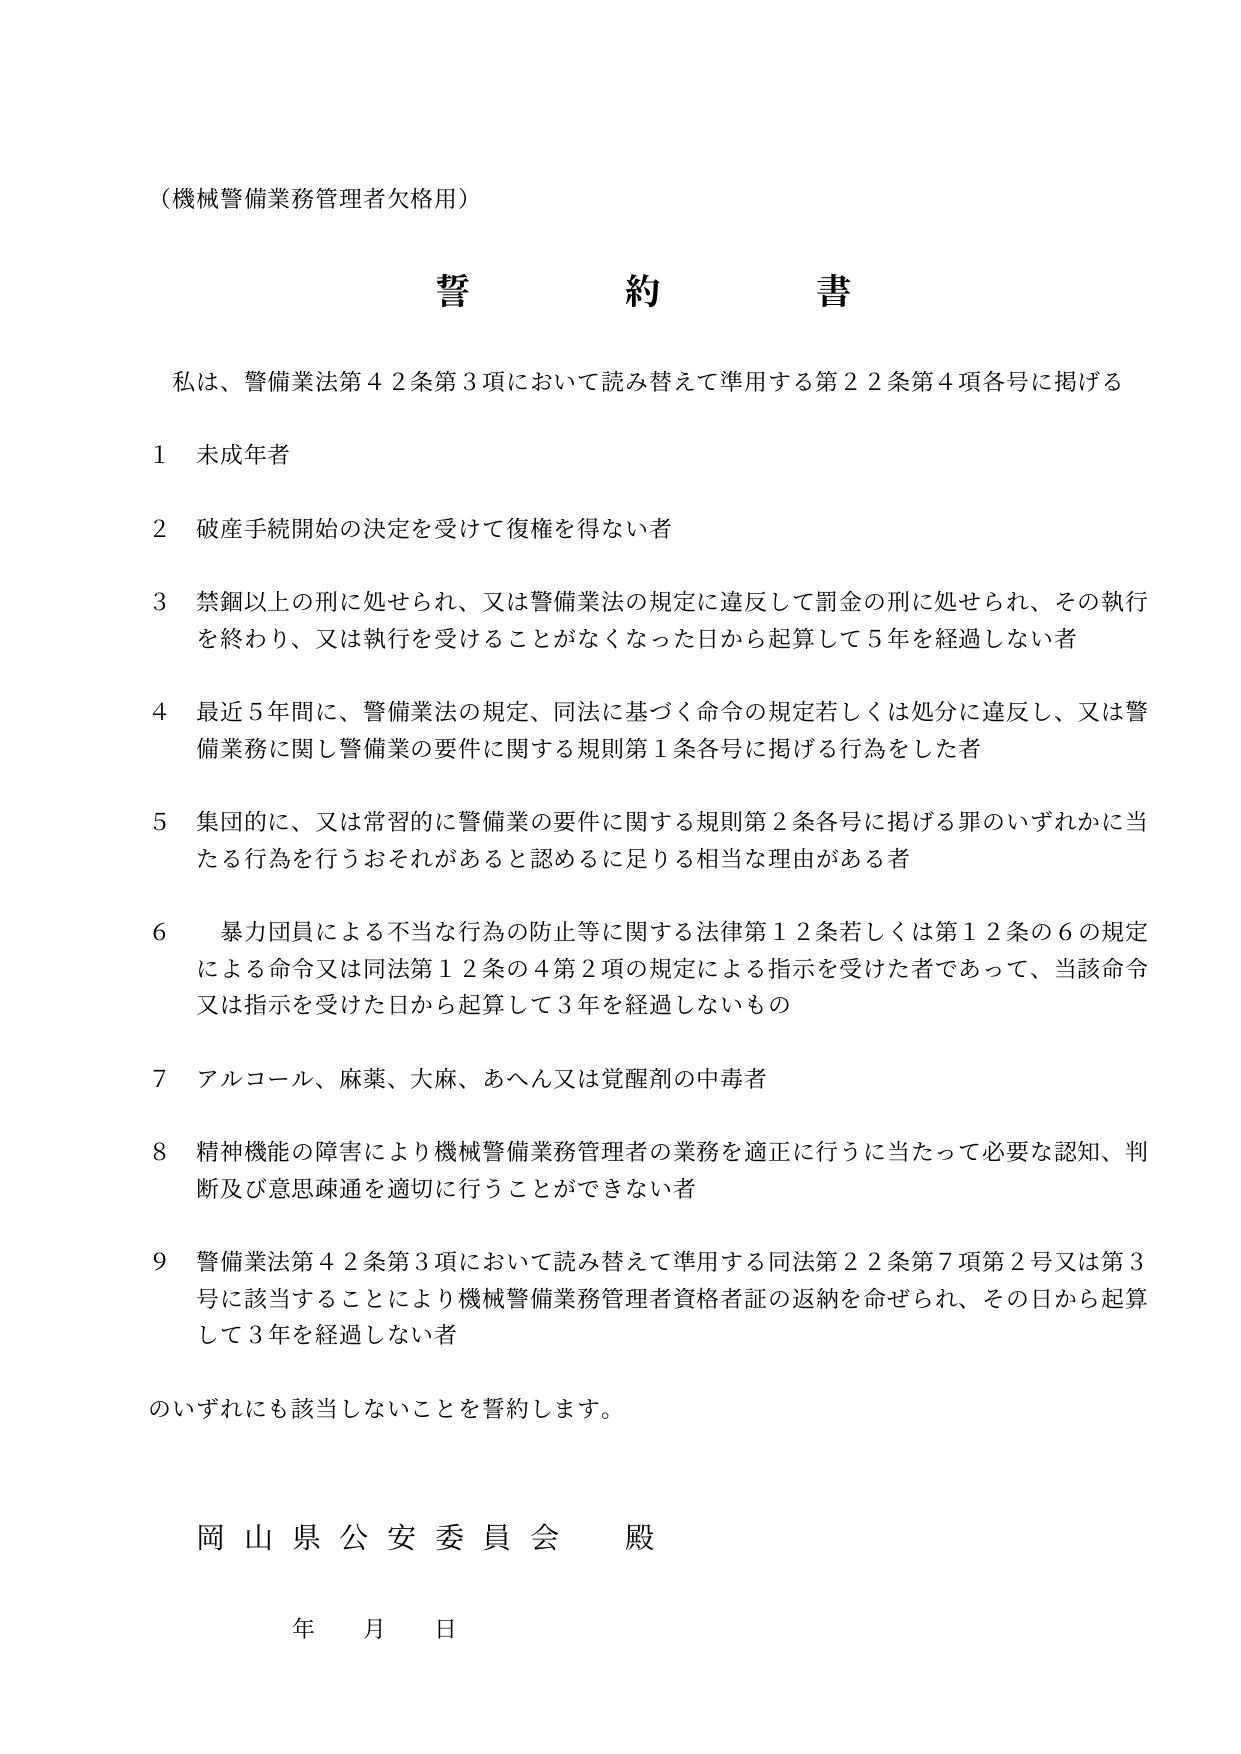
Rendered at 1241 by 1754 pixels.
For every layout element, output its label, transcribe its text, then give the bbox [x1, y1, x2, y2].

text 誓 約 書 [149, 252, 1151, 326]
text （機械警備業務管理者欠格用） [149, 179, 1151, 216]
text ４ 最近５年間に、警備業法の規定、同法に基づく命令の規定若しくは処分に違反し、又は警備業務に関し警備業の要件に関する規則第１条各号に掲げる行為をした者 [149, 692, 1151, 766]
text のいずれにも該当しないことを誓約します。 [149, 1389, 1151, 1426]
text １ 未成年者 [149, 436, 1151, 472]
text ９ 警備業法第４２条第３項において読み替えて準用する同法第２２条第７項第２号又は第３号に該当することにより機械警備業務管理者資格者証の返納を命ぜられ、その日から起算して３年を経過しない者 [149, 1242, 1151, 1352]
text ３ 禁錮以上の刑に処せられ、又は警備業法の規定に違反して罰金の刑に処せられ、その執行を終わり、又は執行を受けることがなくなった日から起算して５年を経過しない者 [149, 582, 1151, 656]
text 岡山県公安委員会 殿 [149, 1499, 1151, 1572]
text ７ アルコール、麻薬、大麻、あへん又は覚醒剤の中毒者 [149, 1059, 1151, 1096]
text ６ 暴力団員による不当な行為の防止等に関する法律第１２条若しくは第１２条の６の規定による命令又は同法第１２条の４第２項の規定による指示を受けた者であって、当該命令又は指示を受けた日から起算して３年を経過しないもの [149, 912, 1151, 1022]
text 年 月 日 [149, 1609, 1151, 1646]
text 私は、警備業法第４２条第３項において読み替えて準用する第２２条第４項各号に掲げる [149, 362, 1151, 399]
text ８ 精神機能の障害により機械警備業務管理者の業務を適正に行うに当たって必要な認知、判断及び意思疎通を適切に行うことができない者 [149, 1132, 1151, 1206]
text ５ 集団的に、又は常習的に警備業の要件に関する規則第２条各号に掲げる罪のいずれかに当たる行為を行うおそれがあると認めるに足りる相当な理由がある者 [149, 802, 1151, 876]
text ２ 破産手続開始の決定を受けて復権を得ない者 [149, 509, 1151, 546]
